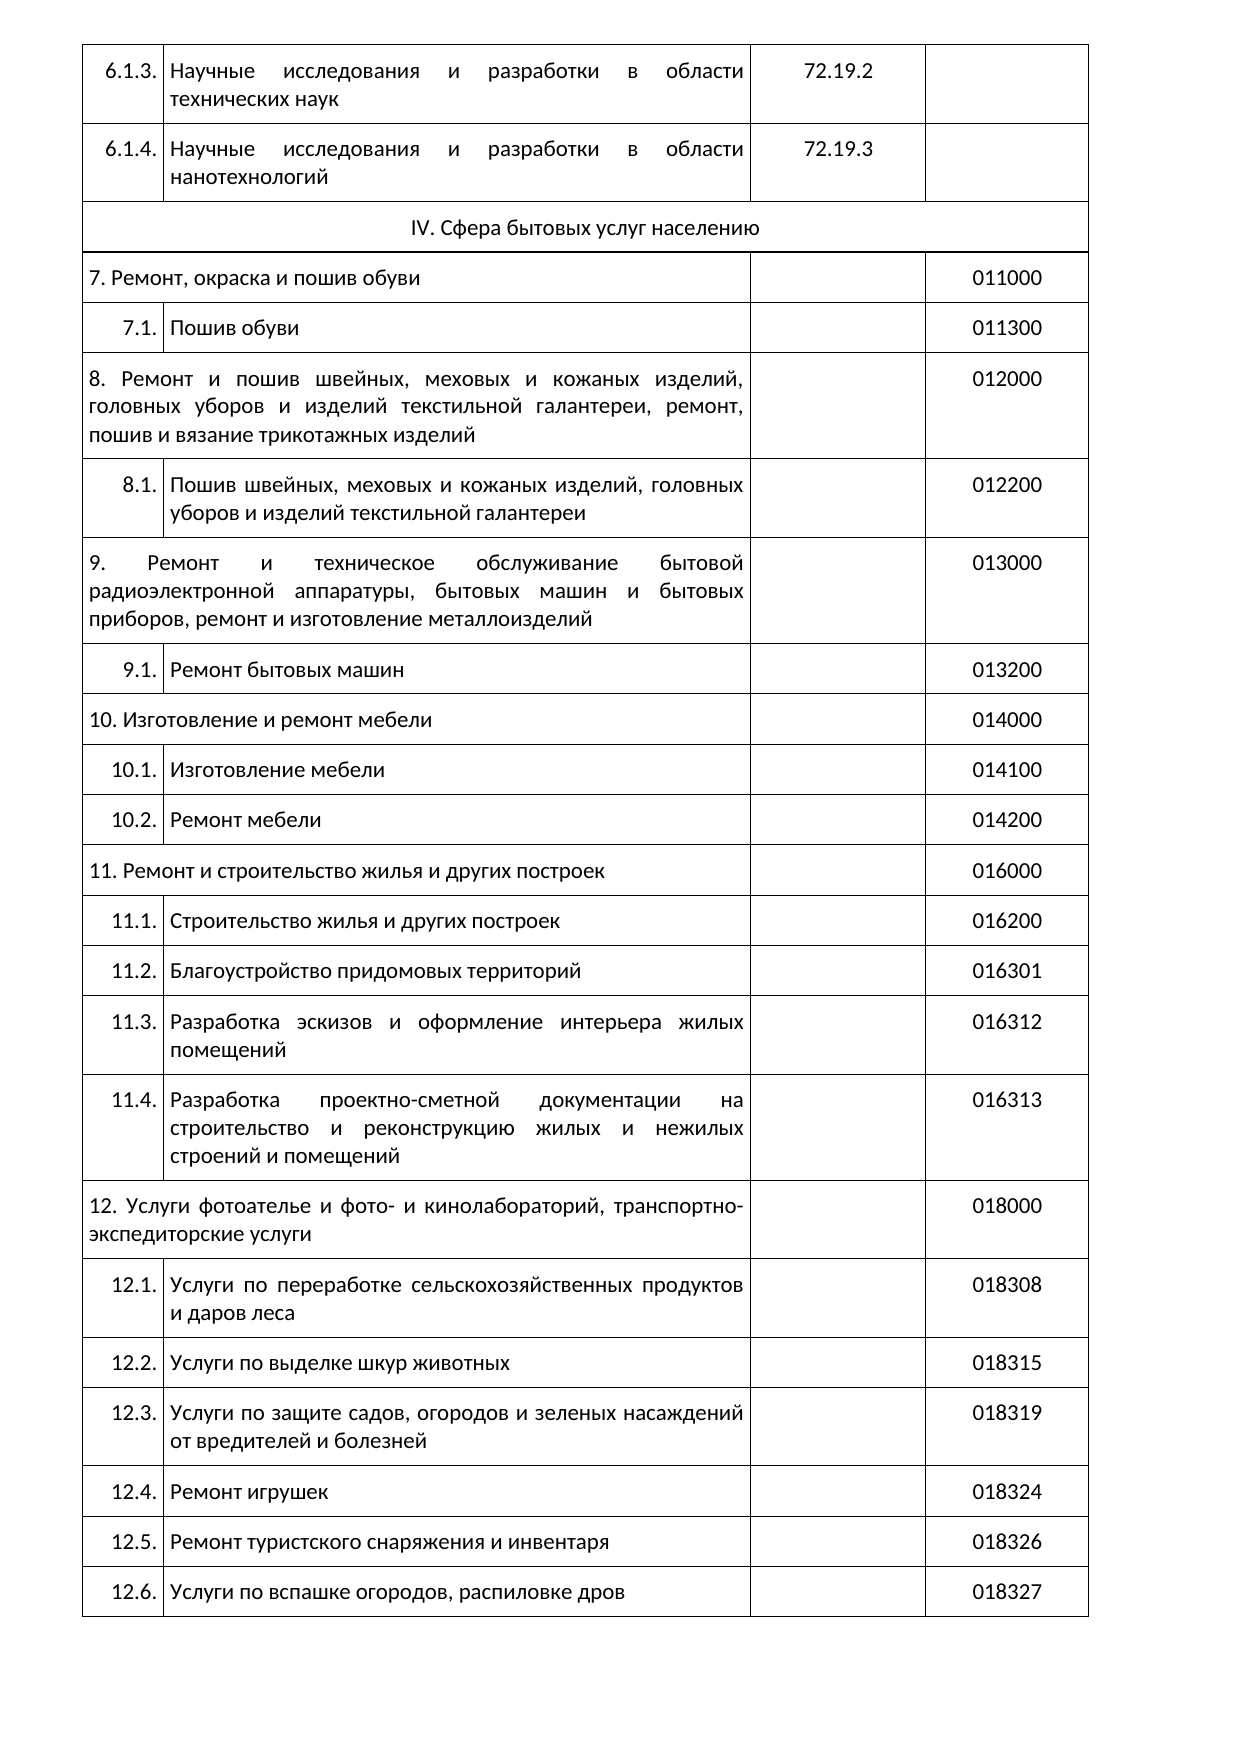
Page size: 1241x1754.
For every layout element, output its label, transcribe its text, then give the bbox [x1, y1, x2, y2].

table_cell [751, 459, 925, 537]
table_cell 018315 [926, 1338, 1088, 1387]
table_cell [751, 1259, 925, 1337]
table_cell [751, 896, 925, 945]
table_cell [751, 795, 925, 844]
table_cell [751, 1466, 925, 1516]
table_cell 018308 [926, 1259, 1088, 1337]
table_cell 6.1.4. [83, 124, 163, 201]
table_cell [751, 538, 925, 643]
table_cell Услуги по защите садов, огородов и зеленых насаждений от вредителей и болезней [164, 1388, 750, 1465]
table_cell 6.1.3. [83, 45, 163, 123]
table_cell 013200 [926, 644, 1088, 693]
table_cell Разработка проектно-сметной документации на строительство и реконструкцию жилых и нежилых строений и помещений [164, 1075, 750, 1180]
table_cell Услуги по переработке сельскохозяйственных продуктов и даров леса [164, 1259, 750, 1337]
table_cell 011300 [926, 303, 1088, 352]
table_cell 12. Услуги фотоателье и фото- и кинолабораторий, транспортно-экспедиторские услуги [83, 1181, 750, 1258]
table_cell Пошив обуви [164, 303, 750, 352]
table_cell Ремонт туристского снаряжения и инвентаря [164, 1517, 750, 1566]
table_cell [751, 1517, 925, 1566]
table_cell 12.4. [83, 1466, 163, 1516]
table_cell 10.2. [83, 795, 163, 844]
table_cell Ремонт бытовых машин [164, 644, 750, 693]
table_cell [751, 996, 925, 1073]
table_cell 8. Ремонт и пошив швейных, меховых и кожаных изделий, головных уборов и изделий текстильной галантереи, ремонт, пошив и вязание трикотажных изделий [83, 353, 750, 458]
table_cell 014200 [926, 795, 1088, 844]
table_cell 11.2. [83, 946, 163, 995]
table_cell 12.2. [83, 1338, 163, 1387]
table_cell 7. Ремонт, окраска и пошив обуви [83, 253, 750, 302]
table_cell 012200 [926, 459, 1088, 537]
table_cell [751, 1075, 925, 1180]
table_cell 018326 [926, 1517, 1088, 1566]
table_cell 012000 [926, 353, 1088, 458]
table_cell Услуги по вспашке огородов, распиловке дров [164, 1567, 750, 1616]
table_cell IV. Сфера бытовых услуг населению [83, 202, 1088, 251]
table_cell 12.5. [83, 1517, 163, 1566]
table_cell [926, 124, 1088, 201]
table_cell Ремонт мебели [164, 795, 750, 844]
table_cell [751, 745, 925, 794]
table_cell 72.19.3 [751, 124, 925, 201]
table_cell Разработка эскизов и оформление интерьера жилых помещений [164, 996, 750, 1073]
table_cell 8.1. [83, 459, 163, 537]
table_cell [751, 694, 925, 744]
table_cell 11. Ремонт и строительство жилья и других построек [83, 845, 750, 894]
table_cell 12.3. [83, 1388, 163, 1465]
table_cell 11.4. [83, 1075, 163, 1180]
table_cell [751, 303, 925, 352]
table_cell Ремонт игрушек [164, 1466, 750, 1516]
table_cell 014100 [926, 745, 1088, 794]
table_cell 016313 [926, 1075, 1088, 1180]
table_cell Изготовление мебели [164, 745, 750, 794]
table_cell 016312 [926, 996, 1088, 1073]
table_cell 014000 [926, 694, 1088, 744]
table_cell Научные исследования и разработки в области нанотехнологий [164, 124, 750, 201]
table_cell 016301 [926, 946, 1088, 995]
table_cell 11.3. [83, 996, 163, 1073]
table_cell [926, 45, 1088, 123]
table_cell 013000 [926, 538, 1088, 643]
table_cell Пошив швейных, меховых и кожаных изделий, головных уборов и изделий текстильной галантереи [164, 459, 750, 537]
table_cell 12.1. [83, 1259, 163, 1337]
table_cell [751, 1567, 925, 1616]
table_cell [751, 353, 925, 458]
table_cell [751, 1181, 925, 1258]
table_cell Благоустройство придомовых территорий [164, 946, 750, 995]
table_cell [751, 946, 925, 995]
table_cell Строительство жилья и других построек [164, 896, 750, 945]
table_cell [751, 1338, 925, 1387]
table_cell 72.19.2 [751, 45, 925, 123]
table_cell 10. Изготовление и ремонт мебели [83, 694, 750, 744]
table_cell [751, 845, 925, 894]
table_cell 9.1. [83, 644, 163, 693]
table_cell 018000 [926, 1181, 1088, 1258]
table_cell 011000 [926, 253, 1088, 302]
table_cell 12.6. [83, 1567, 163, 1616]
table_cell 016000 [926, 845, 1088, 894]
table_cell 10.1. [83, 745, 163, 794]
table_cell 018324 [926, 1466, 1088, 1516]
table_cell [751, 1388, 925, 1465]
table_cell [751, 644, 925, 693]
table_cell 11.1. [83, 896, 163, 945]
table_cell Услуги по выделке шкур животных [164, 1338, 750, 1387]
table_cell Научные исследования и разработки в области технических наук [164, 45, 750, 123]
table_cell 018319 [926, 1388, 1088, 1465]
table_cell 9. Ремонт и техническое обслуживание бытовой радиоэлектронной аппаратуры, бытовых машин и бытовых приборов, ремонт и изготовление металлоизделий [83, 538, 750, 643]
table_cell 016200 [926, 896, 1088, 945]
table_cell 018327 [926, 1567, 1088, 1616]
table_cell 7.1. [83, 303, 163, 352]
table_cell [751, 253, 925, 302]
